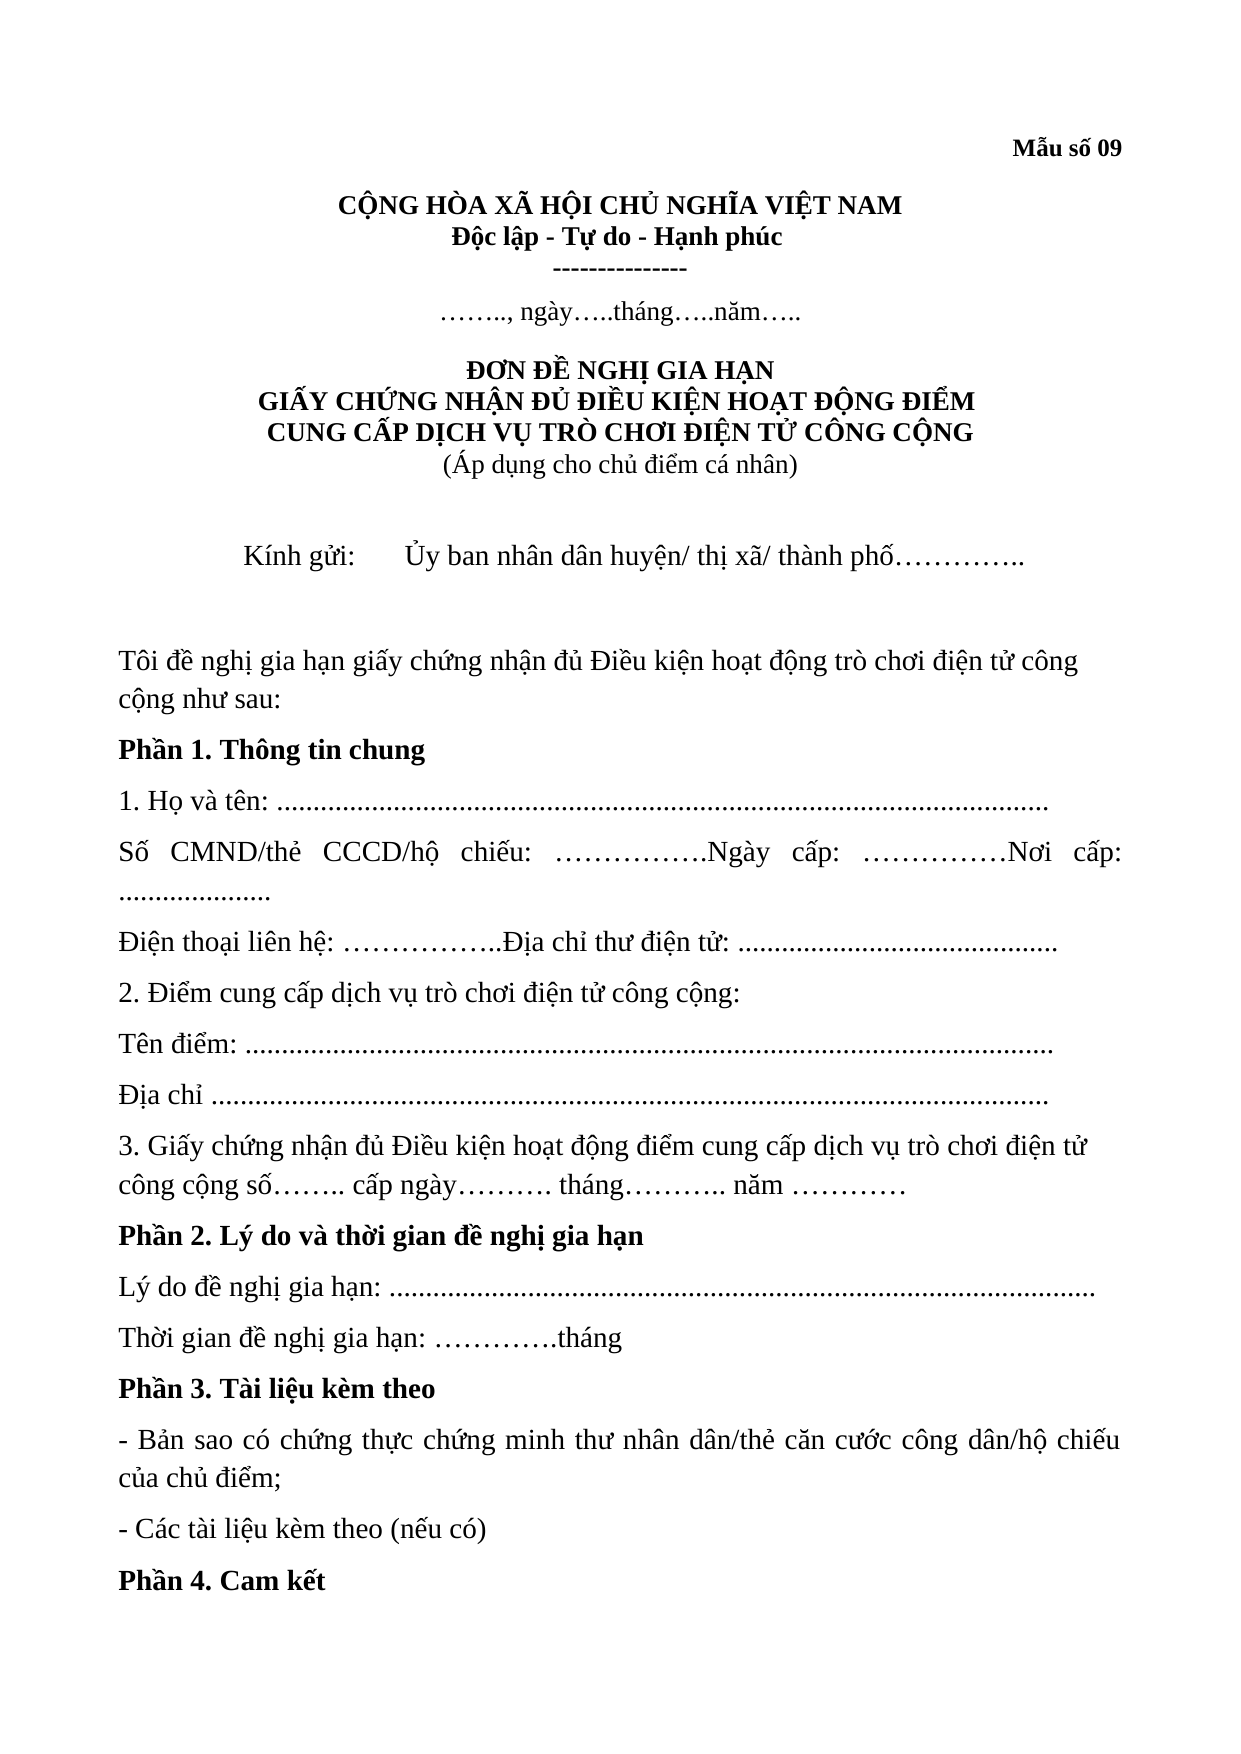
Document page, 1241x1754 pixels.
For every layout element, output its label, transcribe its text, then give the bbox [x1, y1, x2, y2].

text 2. Điểm cung cấp dịch vụ trò chơi điện tử công cộng: [118, 975, 1122, 1009]
text CỘNG HÒA XÃ HỘI CHỦ NGHĨA VIỆT NAM Độc lập - Tự do - Hạnh phúc --------------- [118, 189, 1122, 283]
text Phần 2. Lý do và thời gian đề nghị gia hạn [118, 1218, 1122, 1251]
text Tôi đề nghị gia hạn giấy chứng nhận đủ Điều kiện hoạt động trò chơi điện tử công cộng như sau: [118, 643, 1122, 715]
text …….., ngày…..tháng…..năm….. [118, 295, 1122, 326]
text Thời gian đề nghị gia hạn: ………….tháng [118, 1320, 1122, 1353]
text Phần 4. Cam kết [118, 1563, 1122, 1596]
text Phần 3. Tài liệu kèm theo [118, 1371, 1122, 1404]
text Lý do đề nghị gia hạn: ................................................................................................. [118, 1269, 1122, 1302]
text 3. Giấy chứng nhận đủ Điều kiện hoạt động điểm cung cấp dịch vụ trò chơi điện tử công cộng số…….. cấp ngày………. tháng……….. năm ………… [118, 1128, 1122, 1200]
text 1. Họ và tên: .......................................................................................................... [118, 783, 1122, 817]
text - Bản sao có chứng thực chứng minh thư nhân dân/thẻ căn cước công dân/hộ chiếu của chủ điểm; [118, 1422, 1122, 1494]
text - Các tài liệu kèm theo (nếu có) [118, 1512, 1122, 1545]
text Tên điểm: ............................................................................................................... [118, 1026, 1122, 1060]
text Điện thoại liên hệ: ……………..Địa chỉ thư điện tử: ............................................ [118, 924, 1122, 958]
text Mẫu số 09 [118, 133, 1122, 162]
table_header Kính gửi: [170, 538, 367, 642]
text Phần 1. Thông tin chung [118, 732, 1122, 766]
table_header Ủy ban nhân dân huyện/ thị xã/ thành phố………….. [367, 538, 1070, 642]
text Địa chỉ ................................................................................................................... [118, 1077, 1122, 1111]
text Số CMND/thẻ CCCD/hộ chiếu: …………….Ngày cấp: ……………Nơi cấp: ..................... [118, 834, 1122, 907]
text ĐƠN ĐỀ NGHỊ GIA HẠN GIẤY CHỨNG NHẬN ĐỦ ĐIỀU KIỆN HOẠT ĐỘNG ĐIỂM CUNG CẤP DỊCH VỤ TRÒ CHƠI ĐIỆN TỬ CÔNG CỘNG (Áp dụng cho chủ điểm cá nhân) [118, 354, 1122, 479]
